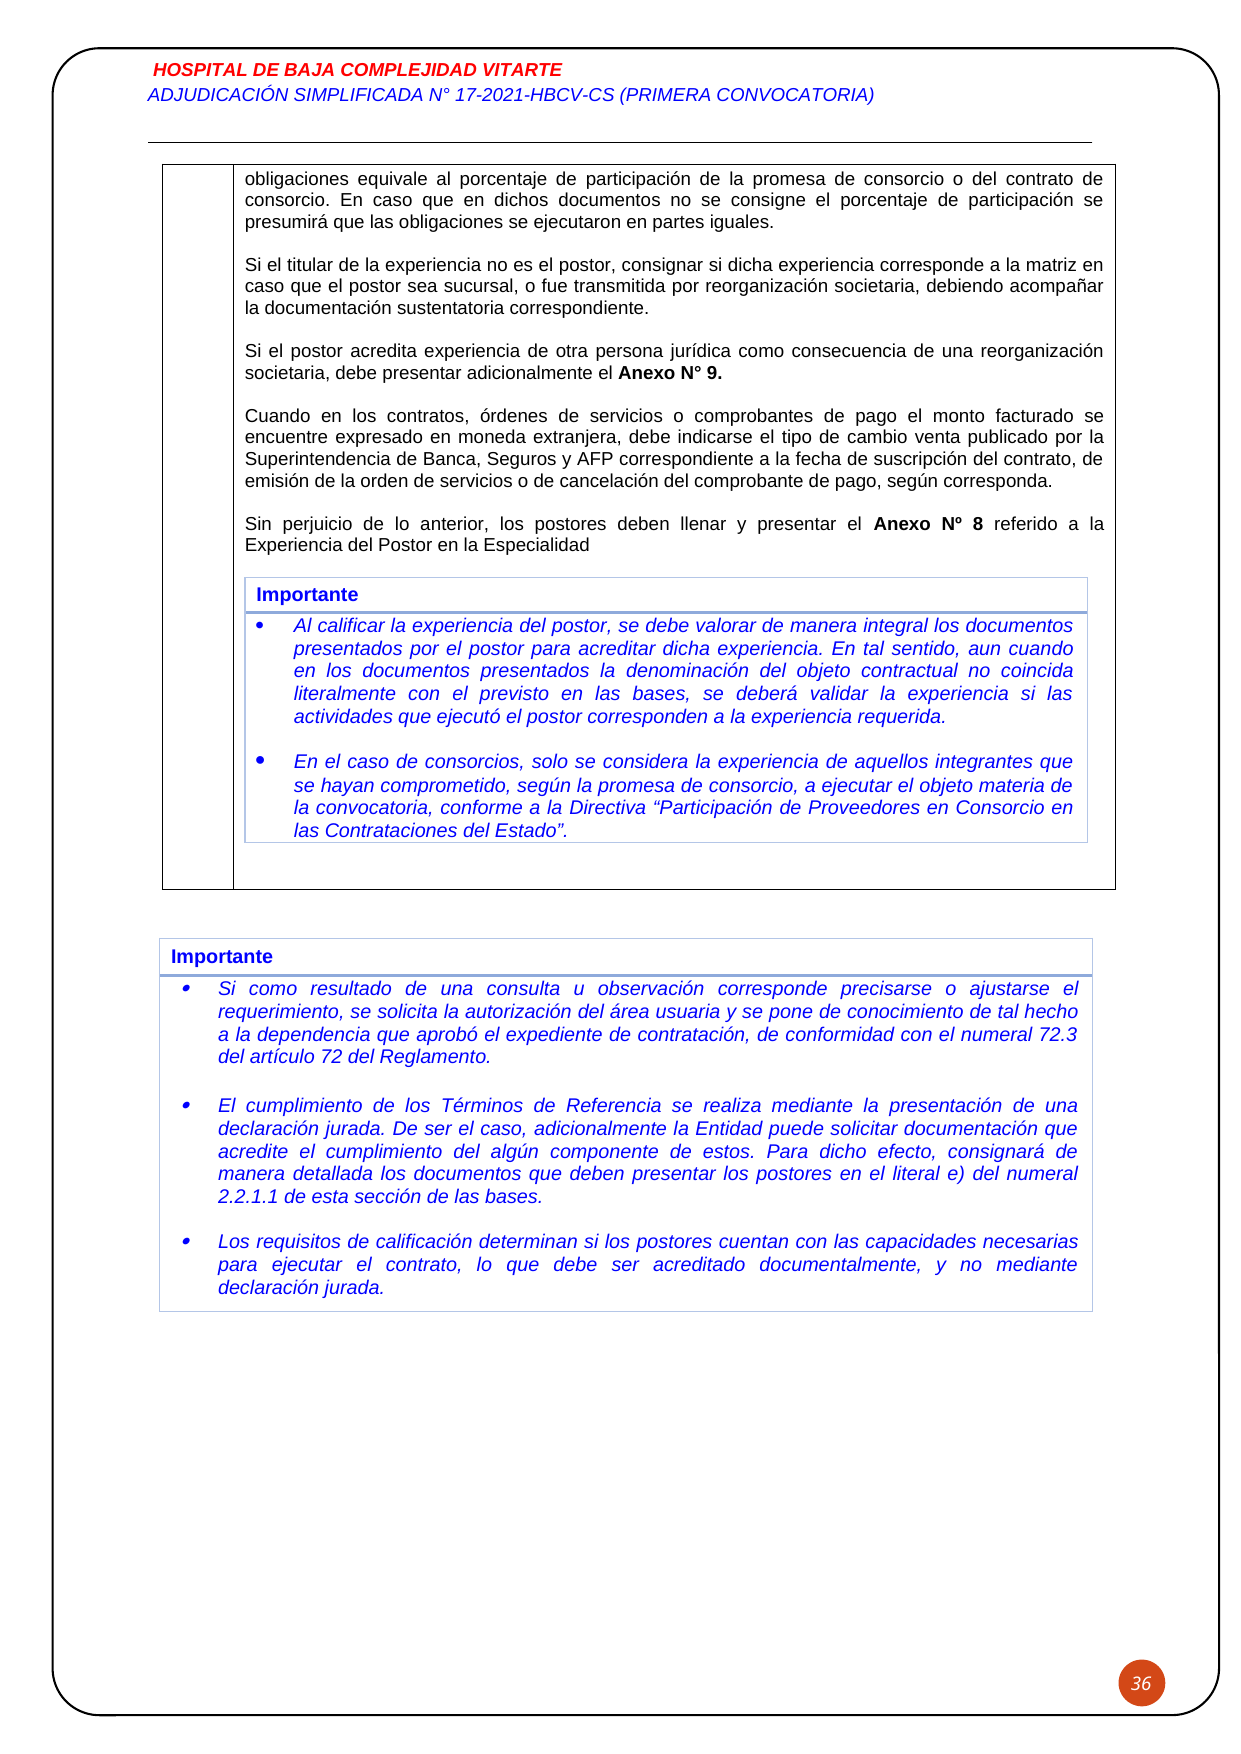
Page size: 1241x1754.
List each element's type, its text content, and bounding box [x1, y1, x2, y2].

table_header Importante [160, 939, 1092, 974]
table_cell [163, 165, 233, 889]
table_cell Si como resultado de una consulta u observación corresponde precisarse o ajustarse el requerimiento, se solicita la autorización del área usuaria y se pone de conocimiento de tal hecho a la dependencia que aprobó el expediente de contratación, de conformidad con el numeral 72.3 del artículo 72 del Reglamento. El cumplimiento de los Términos de Referencia se realiza mediante la presentación de una declaración jurada. De ser el caso, adicionalmente la Entidad puede solicitar documentación que acredite el cumplimiento del algún componente de estos. Para dicho efecto, consignará de manera detallada los documentos que deben presentar los postores en el literal e) del numeral 2.2.1.1 de esta sección de las bases. Los requisitos de calificación determinan si los postores cuentan con las capacidades necesarias para ejecutar el contrato, lo que debe ser acreditado documentalmente, y no mediante declaración jurada. [160, 977, 1092, 1311]
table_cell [234, 165, 1115, 889]
